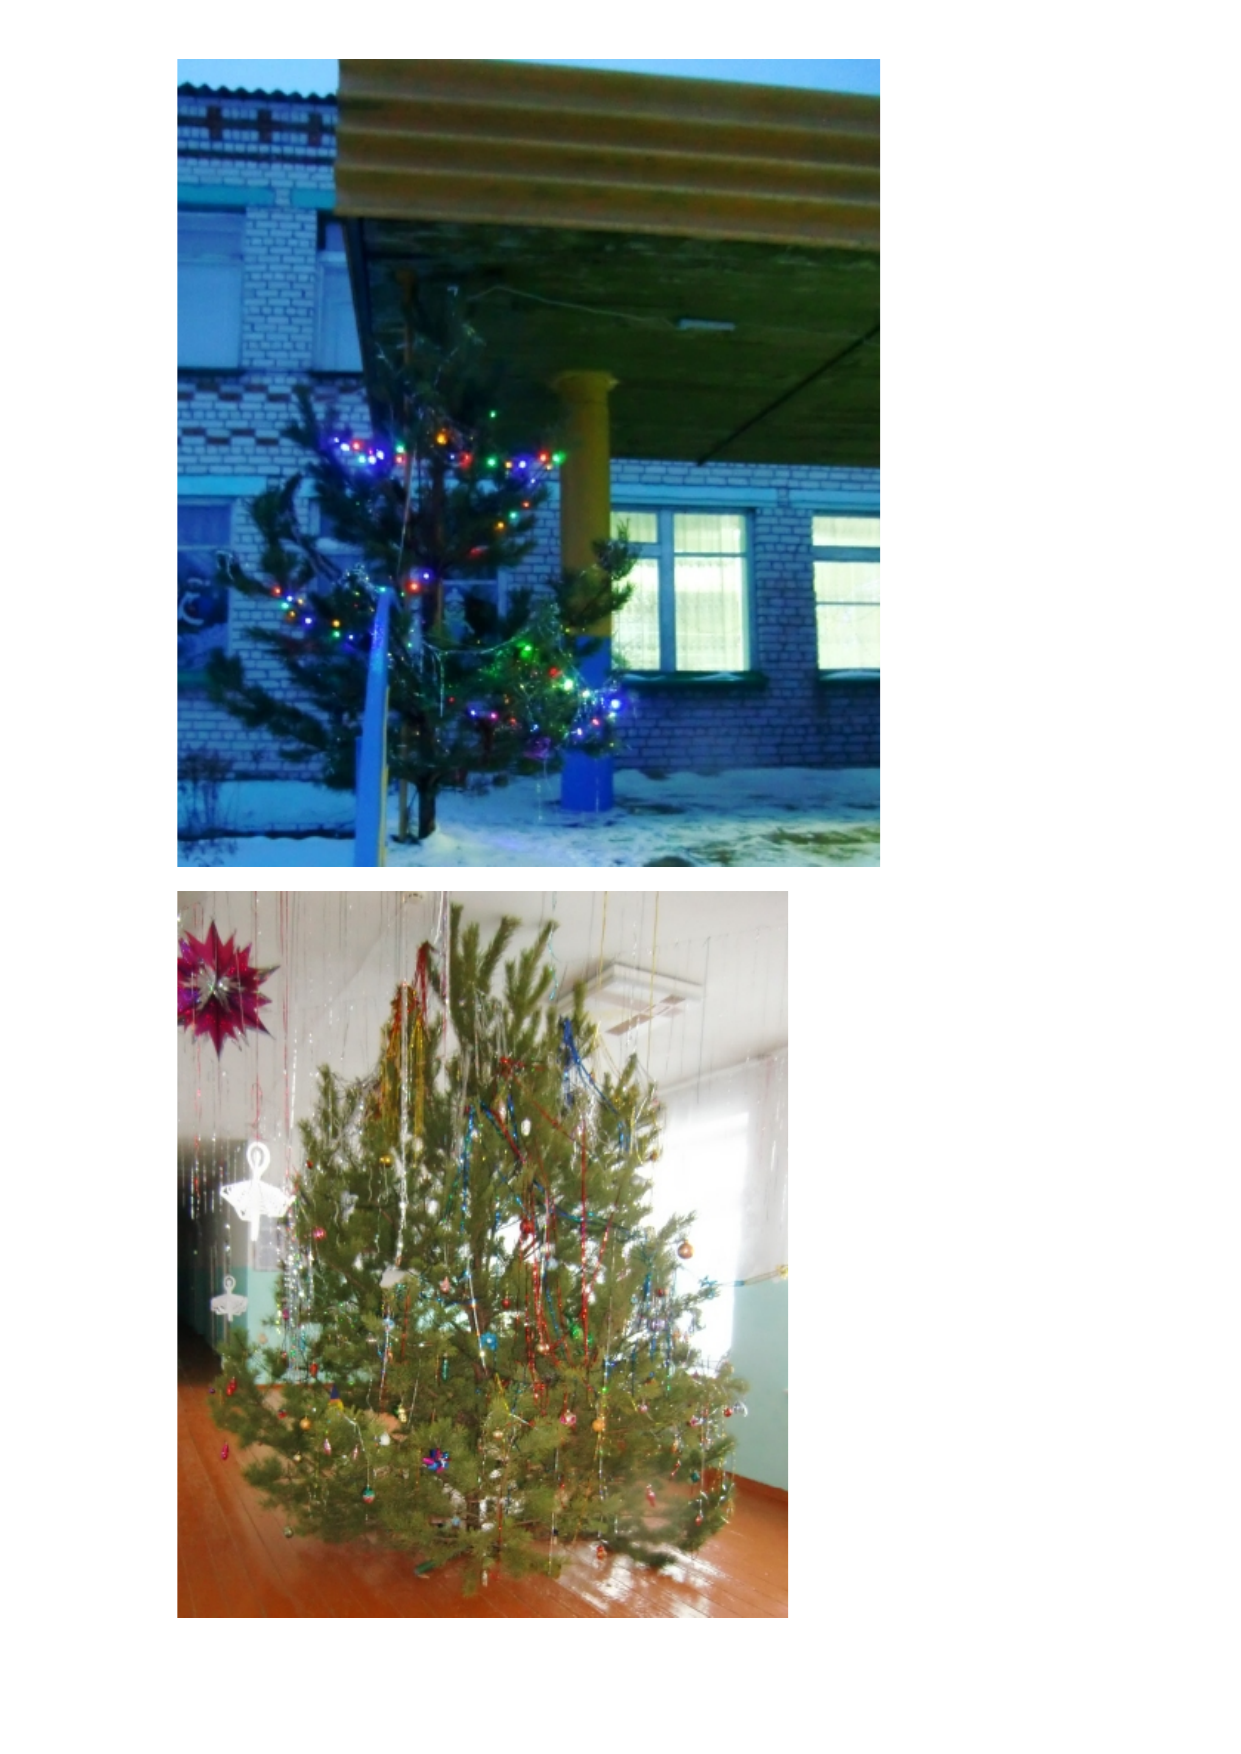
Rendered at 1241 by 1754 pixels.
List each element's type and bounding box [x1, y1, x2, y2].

picture [177, 891, 789, 1618]
picture [177, 59, 881, 867]
